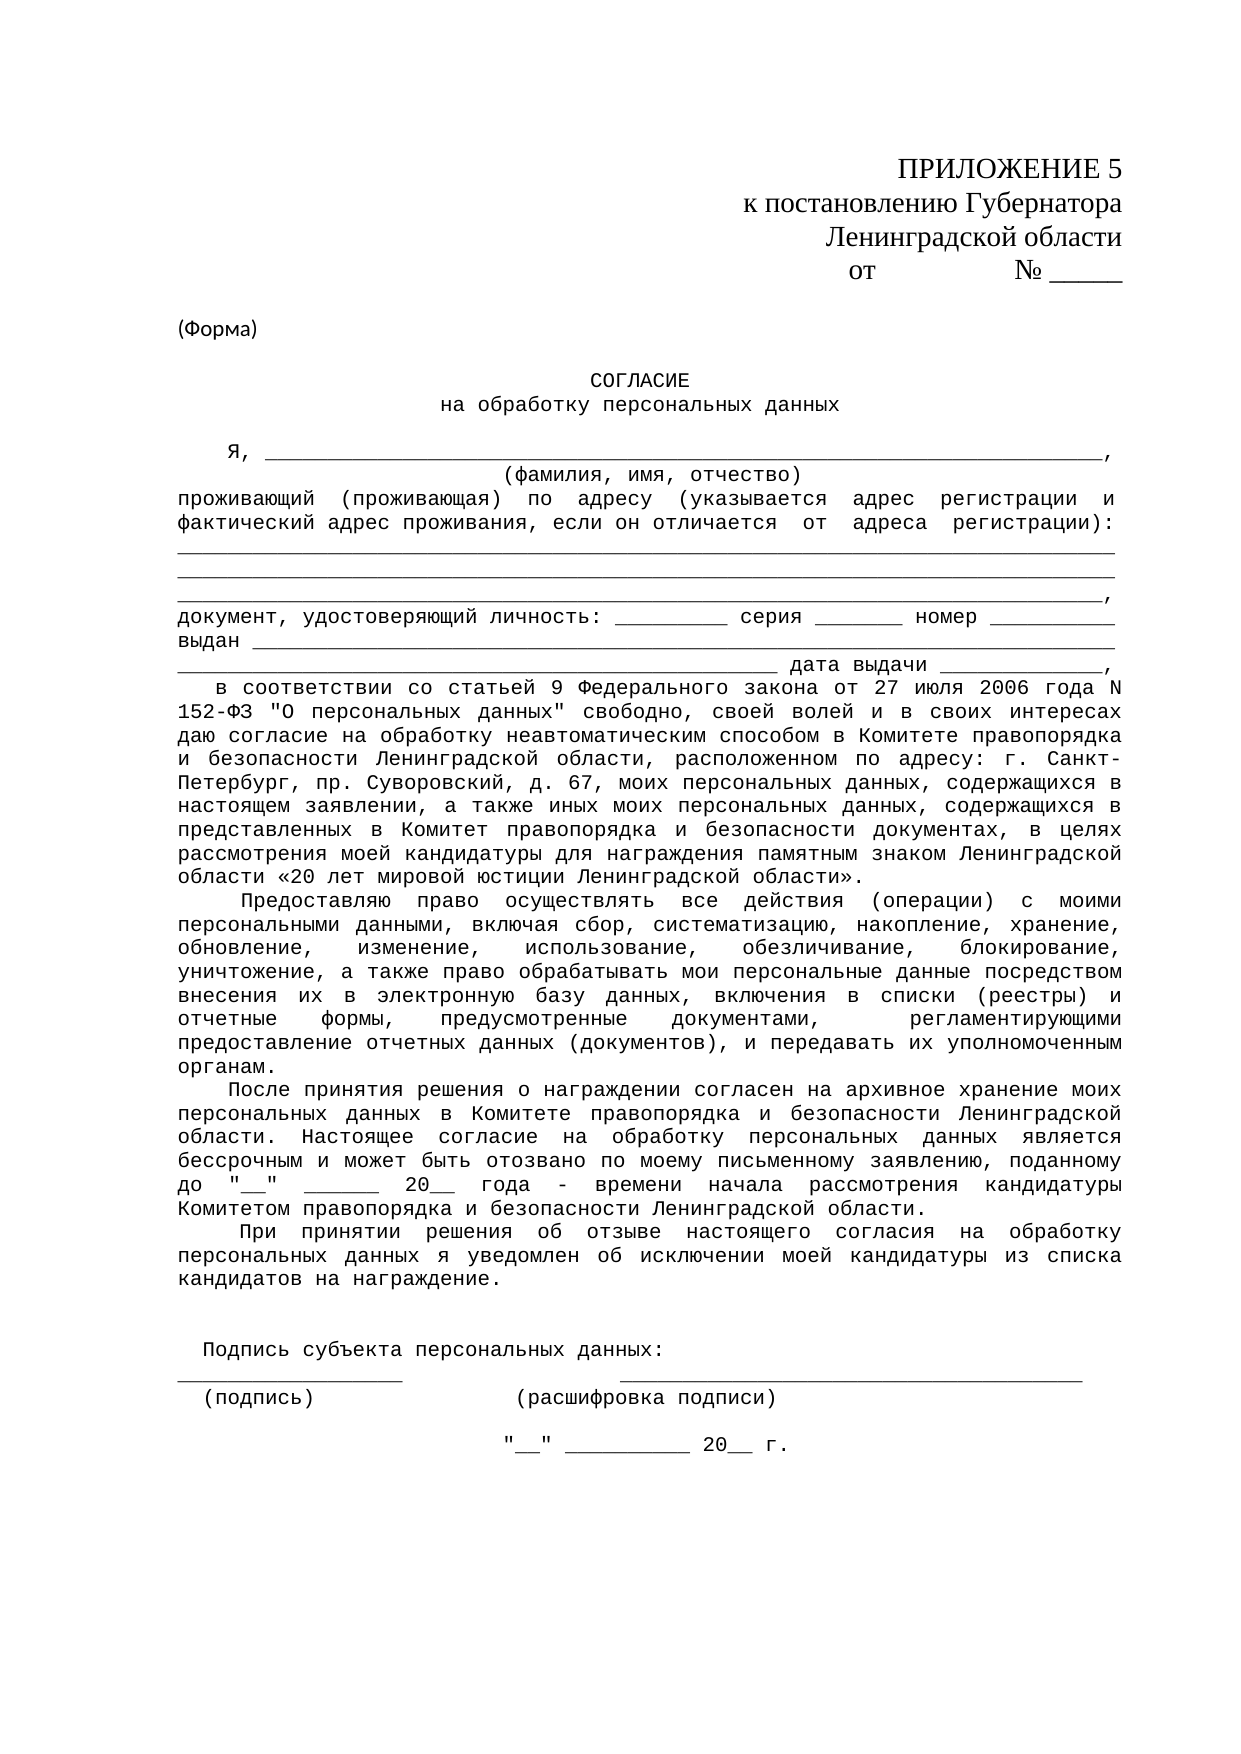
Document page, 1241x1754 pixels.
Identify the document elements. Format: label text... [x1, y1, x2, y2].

text При принятии решения об отзыве настоящего согласия на обработку персональных данных я уведомлен об исключении моей кандидатуры из списка кандидатов на награждение. [177, 1221, 1122, 1292]
text фактический адрес проживания, если он отличается от адреса регистрации): [177, 512, 1122, 535]
text документ, удостоверяющий личность: _________ серия _______ номер __________ [177, 606, 1122, 630]
text от № _____ [177, 252, 1122, 286]
text в соответствии со статьей 9 Федерального закона от 27 июля 2006 года N 152-ФЗ "О персональных данных" свободно, своей волей и в своих интересах даю согласие на обработку неавтоматическим способом в Комитете правопорядка и безопасности Ленинградской области, расположенном по адресу: г. Санкт-Петербург, пр. Суворовский, д. 67, моих персональных данных, содержащихся в настоящем заявлении, а также иных моих персональных данных, содержащихся в представленных в Комитет правопорядка и безопасности документах, в целях рассмотрения моей кандидатуры для награждения памятным знаком Ленинградской области «20 лет мировой юстиции Ленинградской области». [177, 677, 1122, 890]
text СОГЛАСИЕ [177, 370, 1122, 393]
text ________________________________________________ дата выдачи _____________, [177, 654, 1122, 677]
text Подпись субъекта персональных данных: [177, 1339, 1122, 1363]
text (Форма) [177, 314, 1122, 342]
text После принятия решения о награждении согласен на архивное хранение моих персональных данных в Комитете правопорядка и безопасности Ленинградской области. Настоящее согласие на обработку персональных данных является бессрочным и может быть отозвано по моему письменному заявлению, поданному до "__" ______ 20__ года - времени начала рассмотрения кандидатуры Комитетом правопорядка и безопасности Ленинградской области. [177, 1079, 1122, 1221]
text (фамилия, имя, отчество) [177, 464, 1122, 488]
text __________________________________________________________________________, [177, 583, 1122, 606]
text проживающий (проживающая) по адресу (указывается адрес регистрации и [177, 488, 1122, 512]
text к постановлению Губернатора [177, 185, 1122, 219]
text "__" __________ 20__ г. [177, 1434, 1122, 1458]
text на обработку персональных данных [177, 393, 1122, 417]
text Я, ___________________________________________________________________, [177, 441, 1122, 464]
text ___________________________________________________________________________ [177, 535, 1122, 559]
text Предоставляю право осуществлять все действия (операции) с моими персональными данными, включая сбор, систематизацию, накопление, хранение, обновление, изменение, использование, обезличивание, блокирование, уничтожение, а также право обрабатывать мои персональные данные посредством внесения их в электронную базу данных, включения в списки (реестры) и отчетные формы, предусмотренные документами, регламентирующими предоставление отчетных данных (документов), и передавать их уполномоченным органам. [177, 890, 1122, 1079]
text выдан _____________________________________________________________________ [177, 630, 1122, 654]
text Ленинградской области [177, 219, 1122, 252]
text __________________ _____________________________________ [177, 1363, 1122, 1387]
text (подпись) (расшифровка подписи) [177, 1387, 1122, 1410]
text ПРИЛОЖЕНИЕ 5 [177, 152, 1122, 185]
text ___________________________________________________________________________ [177, 559, 1122, 583]
